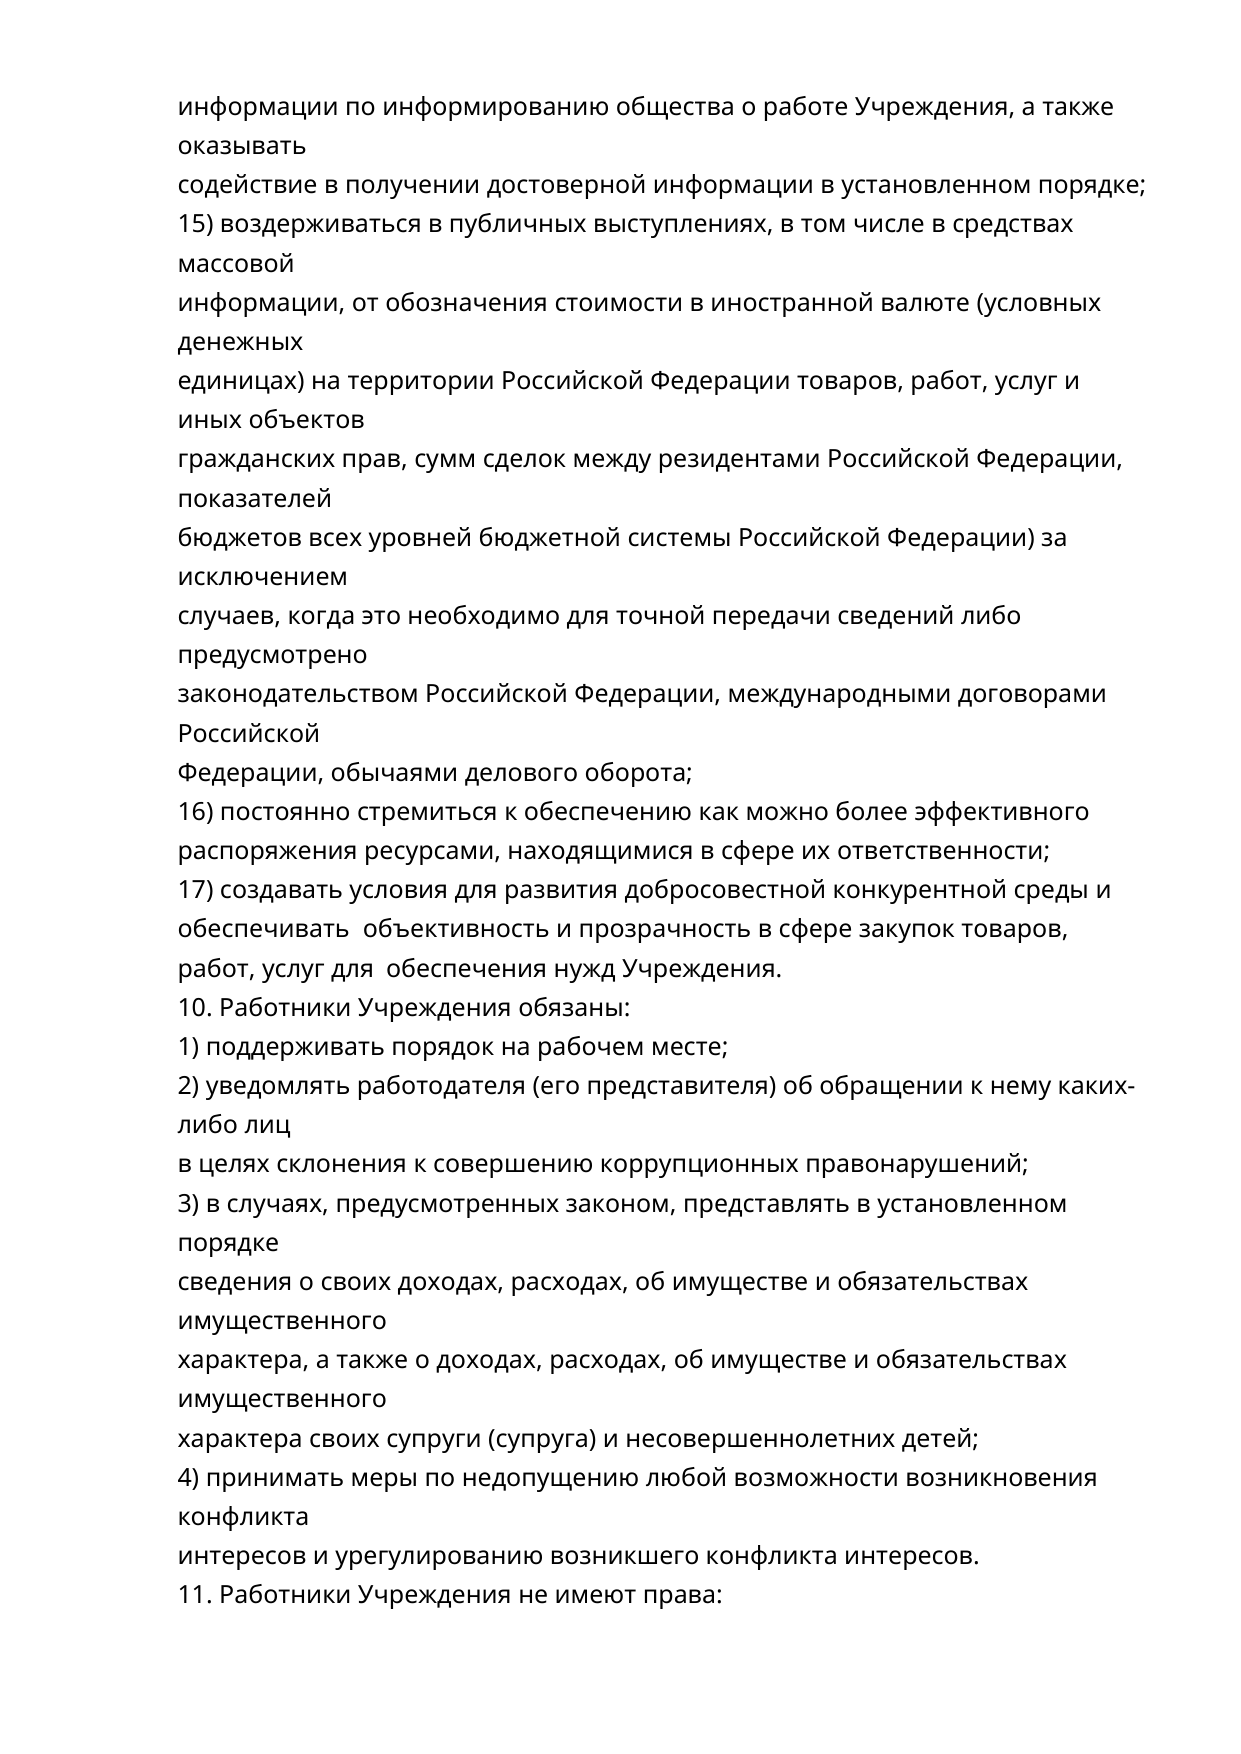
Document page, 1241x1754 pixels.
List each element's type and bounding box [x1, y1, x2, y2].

text [177, 89, 1152, 1611]
